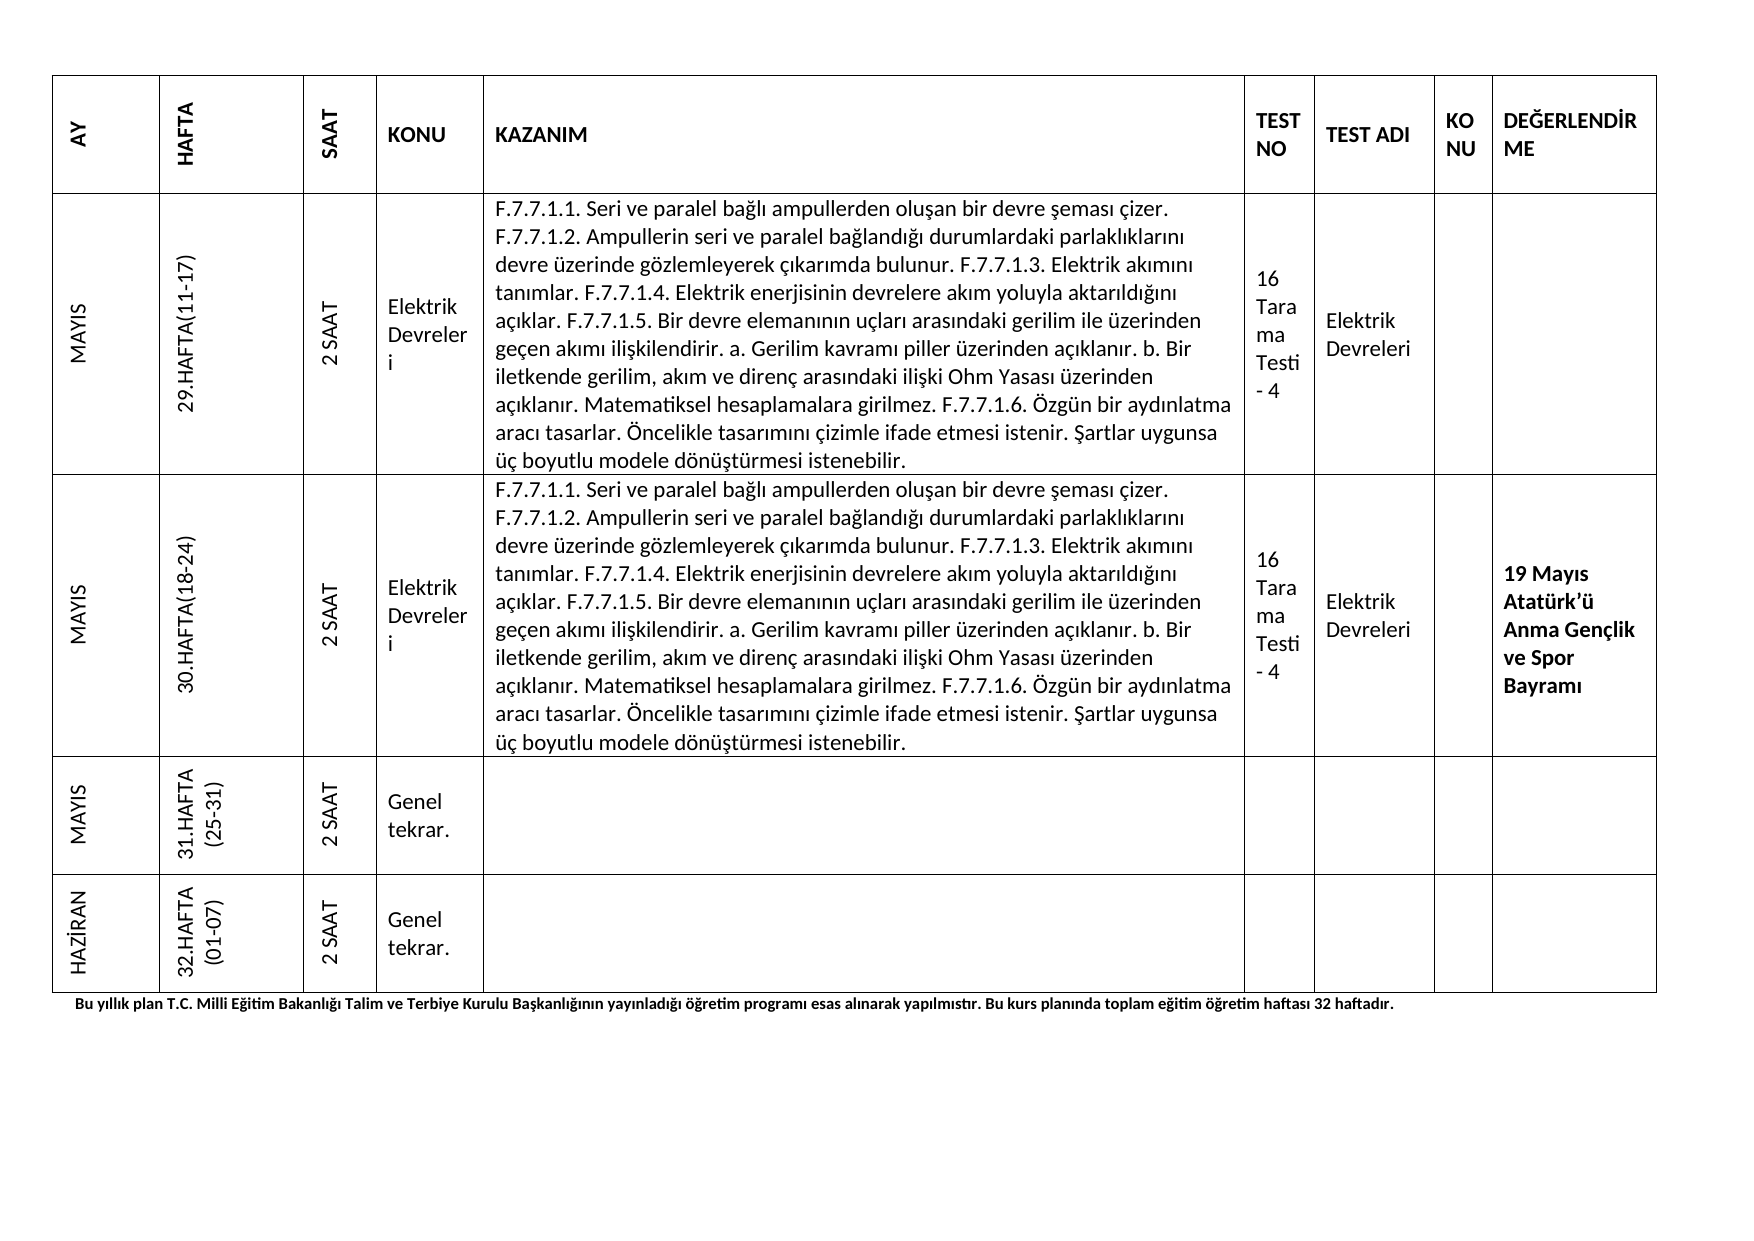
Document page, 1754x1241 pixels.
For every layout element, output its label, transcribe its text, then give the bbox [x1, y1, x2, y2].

table_header KAZANIM [484, 76, 1244, 193]
table_cell [1435, 475, 1492, 756]
table_cell [1435, 875, 1492, 992]
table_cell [484, 194, 1244, 474]
table_cell 2 SAAT [304, 194, 376, 474]
table_cell Elektrik Devreleri [377, 194, 483, 474]
table_cell [1435, 194, 1492, 474]
table_cell 19 Mayıs Atatürk’ü Anma Gençlik ve Spor Bayramı [1493, 475, 1656, 756]
table_cell MAYIS [53, 757, 159, 874]
table_header SAAT [304, 76, 376, 193]
table_cell [1493, 757, 1656, 874]
table_cell MAYIS [53, 475, 159, 756]
table_cell [484, 757, 1244, 874]
table_header DEĞERLENDİRME [1493, 76, 1656, 193]
table_cell 2 SAAT [304, 875, 376, 992]
table_cell [1435, 757, 1492, 874]
table_cell 31.HAFTA(25-31) [160, 757, 303, 874]
table_header TEST ADI [1315, 76, 1434, 193]
table_cell Elektrik Devreleri [377, 475, 483, 756]
table_header TEST NO [1245, 76, 1314, 193]
table_cell [1493, 875, 1656, 992]
table_cell [1245, 875, 1314, 992]
table_cell [1245, 757, 1314, 874]
table_cell Elektrik Devreleri [1315, 194, 1434, 474]
table_cell 2 SAAT [304, 475, 376, 756]
table_cell [1493, 194, 1656, 474]
table_cell 16 Tarama Testi - 4 [1245, 194, 1314, 474]
table_cell Genel tekrar. [377, 757, 483, 874]
table_cell Elektrik Devreleri [1315, 475, 1434, 756]
text Bu yıllık plan T.C. Milli Eğitim Bakanlığı Talim ve Terbiye Kurulu Başkanlığının yayınladığı öğretim programı esas alınarak yapılmıstır. Bu kurs planında toplam eğitim öğretim haftası 32 haftadır. [75, 993, 1679, 1013]
table_cell Genel tekrar. [377, 875, 483, 992]
table_cell 30.HAFTA(18-24) [160, 475, 303, 756]
table_header KONU [1435, 76, 1492, 193]
table_header HAFTA [160, 76, 303, 193]
table_cell HAZİRAN [53, 875, 159, 992]
table_cell 32.HAFTA(01-07) [160, 875, 303, 992]
table_header KONU [377, 76, 483, 193]
table_cell [1315, 757, 1434, 874]
table_cell 29.HAFTA(11-17) [160, 194, 303, 474]
table_cell [484, 875, 1244, 992]
table_cell 2 SAAT [304, 757, 376, 874]
table_cell [1315, 875, 1434, 992]
table_cell 16 Tarama Testi - 4 [1245, 475, 1314, 756]
table_header AY [53, 76, 159, 193]
table_cell MAYIS [53, 194, 159, 474]
